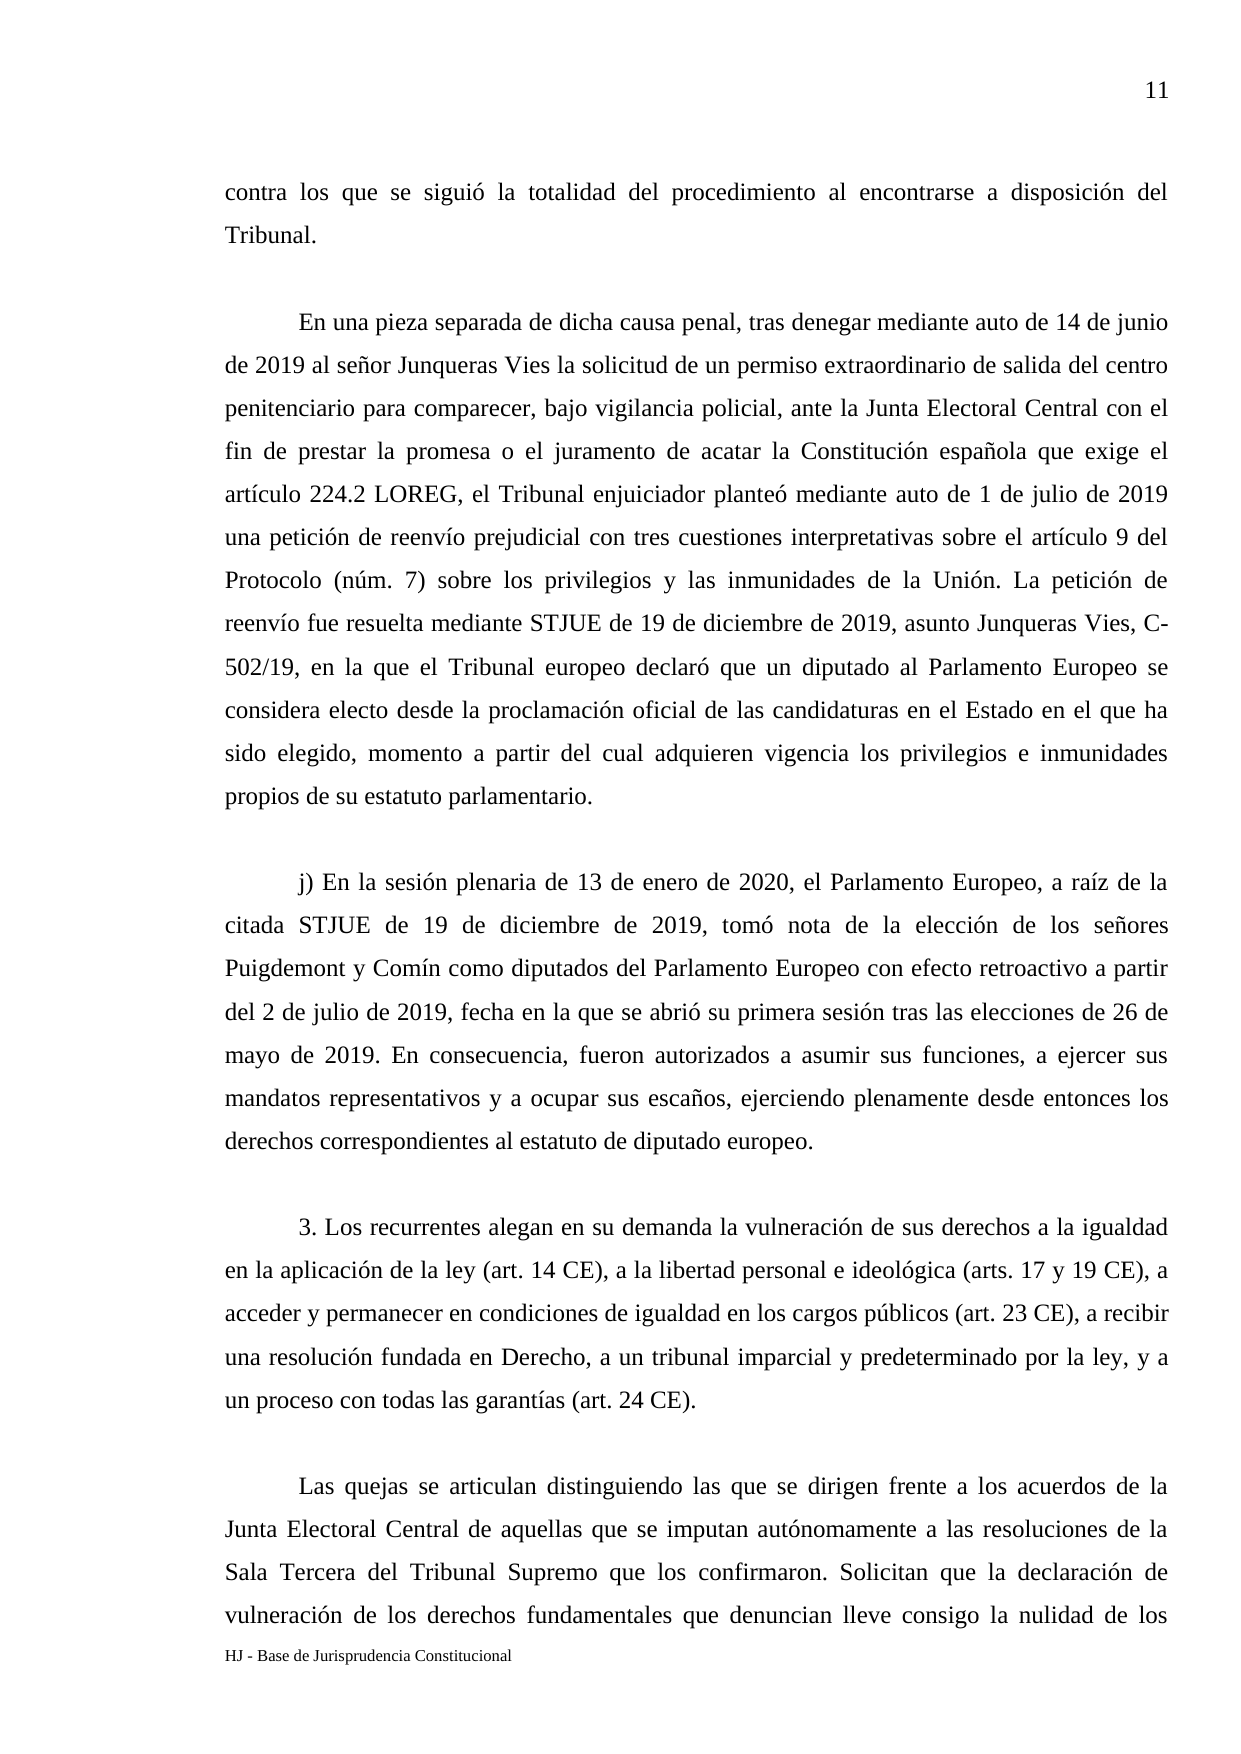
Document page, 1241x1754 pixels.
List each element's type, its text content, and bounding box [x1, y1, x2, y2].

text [224, 177, 1169, 249]
text j) En la sesión plenaria de 13 de enero de 2020, el Parlamento Europeo, a raíz de la citada STJUE de 19 de diciembre de 2019, tomó nota de la elección de los señores Puigdemont y Comín como diputados del Parlamento Europeo con efecto retroactivo a partir del 2 de julio de 2019, fecha en la que se abrió su primera sesión tras las elecciones de 26 de mayo de 2019. En consecuencia, fueron autorizados a asumir sus funciones, a ejercer sus mandatos representativos y a ocupar sus escaños, ejerciendo plenamente desde entonces los derechos correspondientes al estatuto de diputado europeo. [224, 867, 1169, 1155]
text 3. Los recurrentes alegan en su demanda la vulneración de sus derechos a la igualdad en la aplicación de la ley (art. 14 CE), a la libertad personal e ideológica (arts. 17 y 19 CE), a acceder y permanecer en condiciones de igualdad en los cargos públicos (art. 23 CE), a recibir una resolución fundada en Derecho, a un tribunal imparcial y predeterminado por la ley, y a un proceso con todas las garantías (art. 24 CE). [224, 1212, 1169, 1413]
text En una pieza separada de dicha causa penal, tras denegar mediante auto de 14 de junio de 2019 al señor Junqueras Vies la solicitud de un permiso extraordinario de salida del centro penitenciario para comparecer, bajo vigilancia policial, ante la Junta Electoral Central con el fin de prestar la promesa o el juramento de acatar la Constitución española que exige el artículo 224.2 LOREG, el Tribunal enjuiciador planteó mediante auto de 1 de julio de 2019 una petición de reenvío prejudicial con tres cuestiones interpretativas sobre el artículo 9 del Protocolo (núm. 7) sobre los privilegios y las inmunidades de la Unión. La petición de reenvío fue resuelta mediante STJUE de 19 de diciembre de 2019, asunto Junqueras Vies, C-502/19, en la que el Tribunal europeo declaró que un diputado al Parlamento Europeo se considera electo desde la proclamación oficial de las candidaturas en el Estado en el que ha sido elegido, momento a partir del cual adquieren vigencia los privilegios e inmunidades propios de su estatuto parlamentario. [224, 307, 1169, 810]
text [224, 1471, 1169, 1629]
